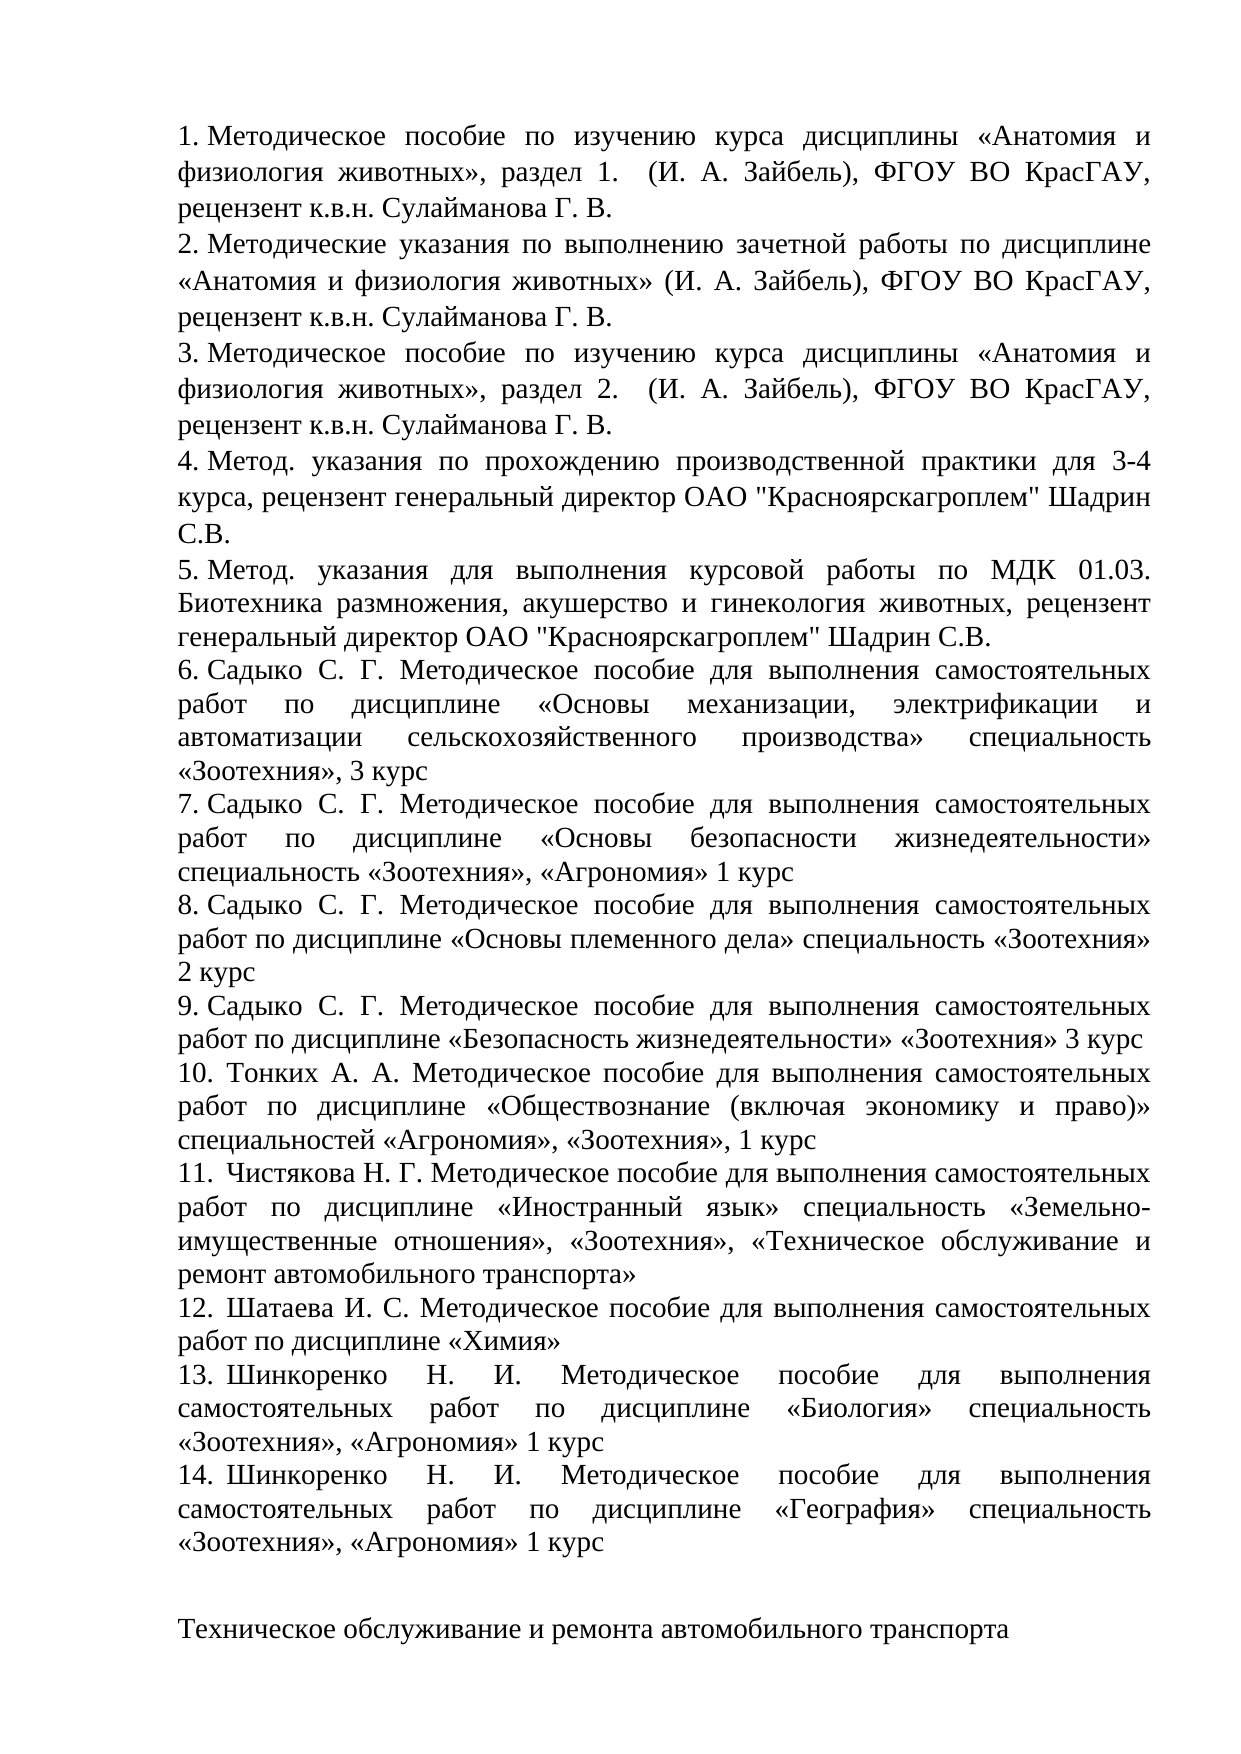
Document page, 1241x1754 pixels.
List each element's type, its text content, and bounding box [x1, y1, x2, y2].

list Шинкоренко Н. И. Методическое пособие для выполнения самостоятельных работ по дисциплине «География» специальность «Зоотехния», «Агрономия» 1 курс [177, 1457, 1152, 1558]
list Садыко С. Г. Методическое пособие для выполнения самостоятельных работ по дисциплине «Безопасность жизнедеятельности» «Зоотехния» 3 курс [177, 988, 1152, 1055]
list Шинкоренко Н. И. Методическое пособие для выполнения самостоятельных работ по дисциплине «Биология» специальность «Зоотехния», «Агрономия» 1 курс [177, 1357, 1152, 1457]
list Метод. указания по прохождению производственной практики для 3-4 курса, рецензент генеральный директор ОАО "Красноярскагроплем" Шадрин С.В. [177, 443, 1152, 549]
list Садыко С. Г. Методическое пособие для выполнения самостоятельных работ по дисциплине «Основы безопасности жизнедеятельности» специальность «Зоотехния», «Агрономия» 1 курс [177, 787, 1152, 887]
list Тонких А. А. Методическое пособие для выполнения самостоятельных работ по дисциплине «Обществознание (включая экономику и право)» специальностей «Агрономия», «Зоотехния», 1 курс [177, 1055, 1152, 1156]
text Техническое обслуживание и ремонта автомобильного транспорта [177, 1611, 1152, 1644]
list Методические указания по выполнению зачетной работы по дисциплине «Анатомия и физиология животных» (И. А. Зайбель), ФГОУ ВО КрасГАУ, рецензент к.в.н. Сулайманова Г. В. [177, 227, 1152, 332]
list Чистякова Н. Г. Методическое пособие для выполнения самостоятельных работ по дисциплине «Иностранный язык» специальность «Земельно-имущественные отношения», «Зоотехния», «Техническое обслуживание и ремонт автомобильного транспорта» [177, 1156, 1152, 1290]
list Методическое пособие по изучению курса дисциплины «Анатомия и физиология животных», раздел 2. (И. А. Зайбель), ФГОУ ВО КрасГАУ, рецензент к.в.н. Сулайманова Г. В. [177, 335, 1152, 441]
list Метод. указания для выполнения курсовой работы по МДК 01.03. Биотехника размножения, акушерство и гинекология животных, рецензент генеральный директор ОАО "Красноярскагроплем" Шадрин С.В. [177, 552, 1152, 652]
list Методическое пособие по изучению курса дисциплины «Анатомия и физиология животных», раздел 1. (И. А. Зайбель), ФГОУ ВО КрасГАУ, рецензент к.в.н. Сулайманова Г. В. [177, 118, 1152, 224]
list Шатаева И. С. Методическое пособие для выполнения самостоятельных работ по дисциплине «Химия» [177, 1290, 1152, 1357]
list Садыко С. Г. Методическое пособие для выполнения самостоятельных работ по дисциплине «Основы механизации, электрификации и автоматизации сельскохозяйственного производства» специальность «Зоотехния», 3 курс [177, 652, 1152, 787]
list Садыко С. Г. Методическое пособие для выполнения самостоятельных работ по дисциплине «Основы племенного дела» специальность «Зоотехния» 2 курс [177, 887, 1152, 988]
